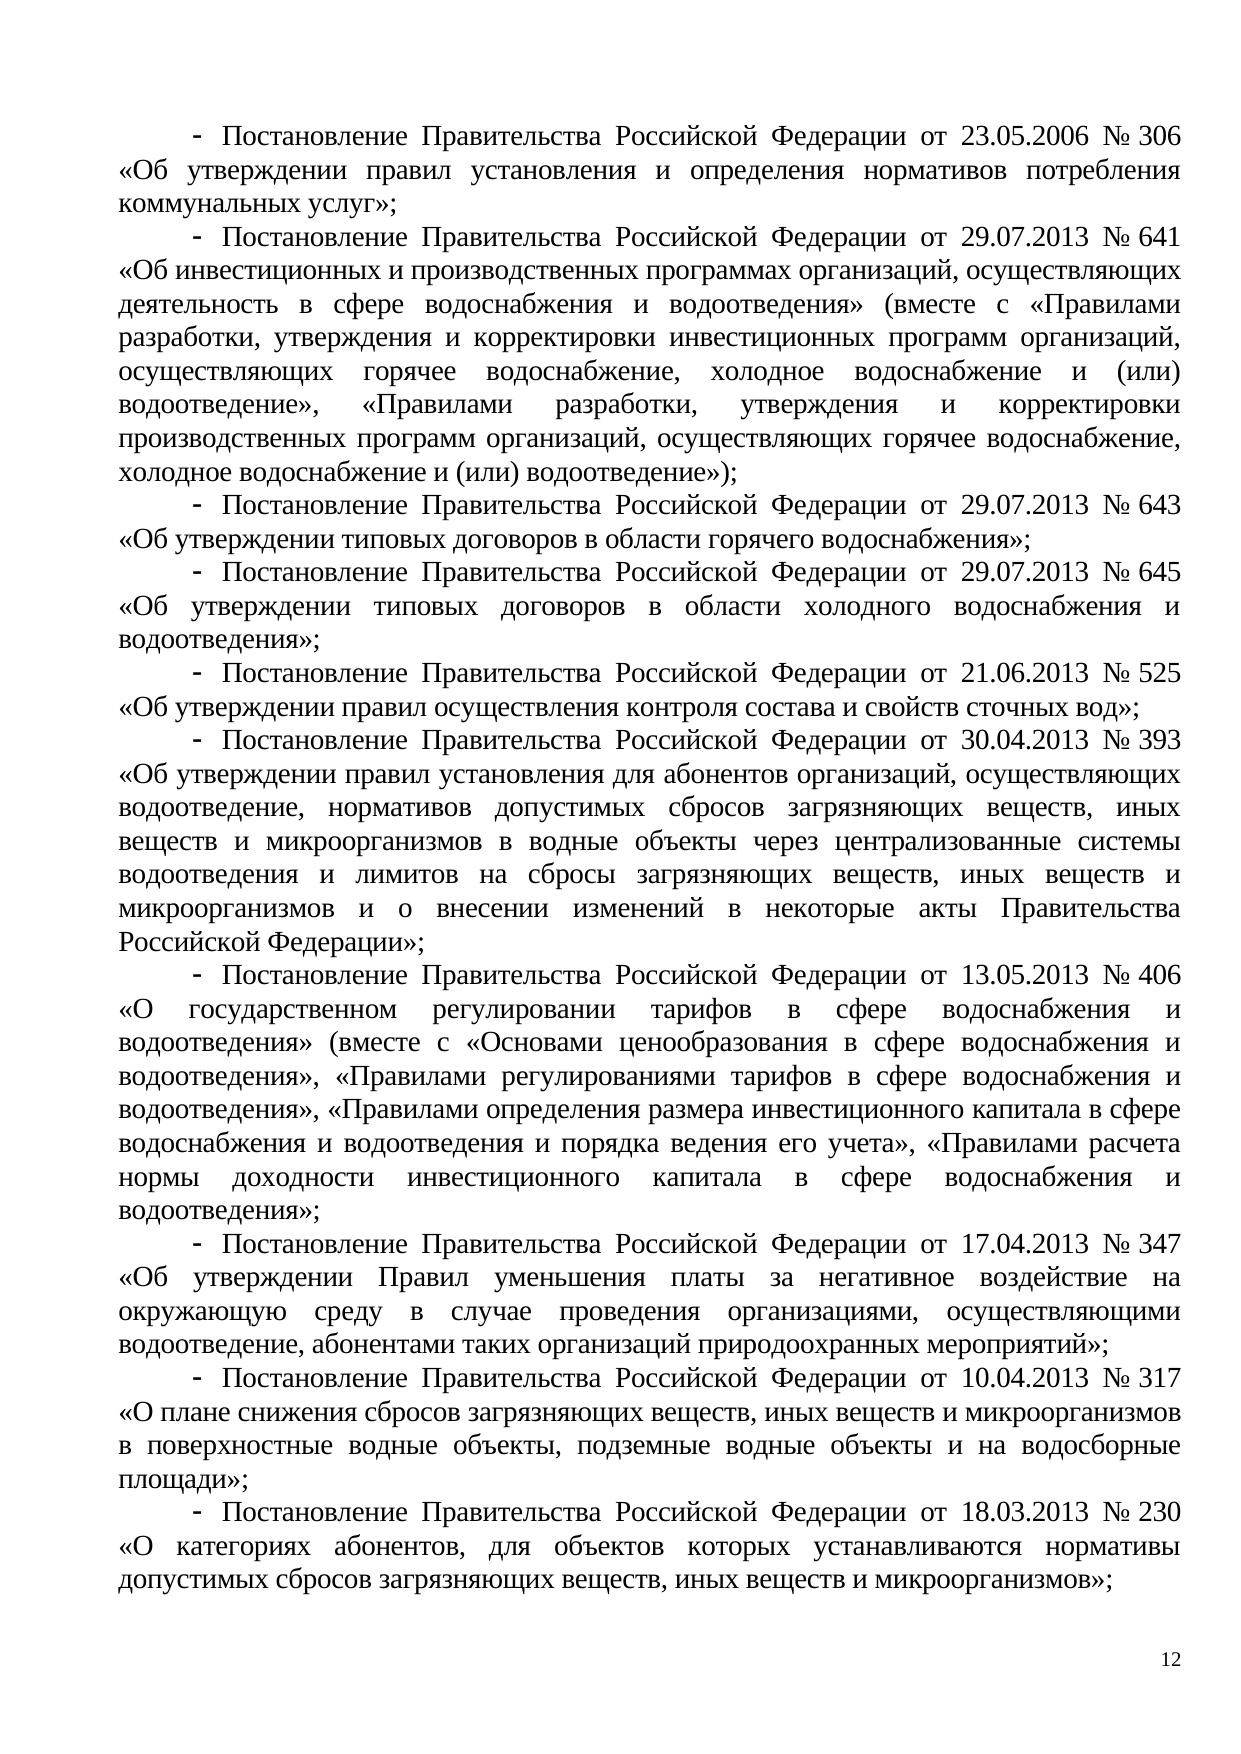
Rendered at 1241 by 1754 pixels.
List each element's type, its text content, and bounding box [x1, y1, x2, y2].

list Постановление Правительства Российской Федерации от 21.06.2013 № 525 «Об утверждении правил осуществления контроля состава и свойств сточных вод»; [118, 655, 1181, 722]
list Постановление Правительства Российской Федерации от 23.05.2006 № 306 «Об утверждении правил установления и определения нормативов потребления коммунальных услуг»; [118, 118, 1181, 219]
list Постановление Правительства Российской Федерации от 10.04.2013 № 317 «О плане снижения сбросов загрязняющих веществ, иных веществ и микроорганизмов в поверхностные водные объекты, подземные водные объекты и на водосборные площади»; [118, 1360, 1181, 1494]
list Постановление Правительства Российской Федерации от 13.05.2013 № 406 «О государственном регулировании тарифов в сфере водоснабжения и водоотведения» (вместе с «Основами ценообразования в сфере водоснабжения и водоотведения», «Правилами регулированиями тарифов в сфере водоснабжения и водоотведения», «Правилами определения размера инвестиционного капитала в сфере водоснабжения и водоотведения и порядка ведения его учета», «Правилами расчета нормы доходности инвестиционного капитала в сфере водоснабжения и водоотведения»; [118, 957, 1181, 1226]
list Постановление Правительства Российской Федерации от 29.07.2013 № 645 «Об утверждении типовых договоров в области холодного водоснабжения и водоотведения»; [118, 554, 1181, 655]
list Постановление Правительства Российской Федерации от 29.07.2013 № 641 «Об инвестиционных и производственных программах организаций, осуществляющих деятельность в сфере водоснабжения и водоотведения» (вместе с «Правилами разработки, утверждения и корректировки инвестиционных программ организаций, осуществляющих горячее водоснабжение, холодное водоснабжение и (или) водоотведение», «Правилами разработки, утверждения и корректировки производственных программ организаций, осуществляющих горячее водоснабжение, холодное водоснабжение и (или) водоотведение»); [118, 219, 1181, 487]
list Постановление Правительства Российской Федерации от 30.04.2013 № 393 «Об утверждении правил установления для абонентов организаций, осуществляющих водоотведение, нормативов допустимых сбросов загрязняющих веществ, иных веществ и микроорганизмов в водные объекты через централизованные системы водоотведения и лимитов на сбросы загрязняющих веществ, иных веществ и микроорганизмов и о внесении изменений в некоторые акты Правительства Российской Федерации»; [118, 722, 1181, 957]
list Постановление Правительства Российской Федерации от 17.04.2013 № 347 «Об утверждении Правил уменьшения платы за негативное воздействие на окружающую среду в случае проведения организациями, осуществляющими водоотведение, абонентами таких организаций природоохранных мероприятий»; [118, 1226, 1181, 1360]
list Постановление Правительства Российской Федерации от 18.03.2013 № 230 «О категориях абонентов, для объектов которых устанавливаются нормативы допустимых сбросов загрязняющих веществ, иных веществ и микроорганизмов»; [118, 1494, 1181, 1595]
list Постановление Правительства Российской Федерации от 29.07.2013 № 643 «Об утверждении типовых договоров в области горячего водоснабжения»; [118, 487, 1181, 554]
